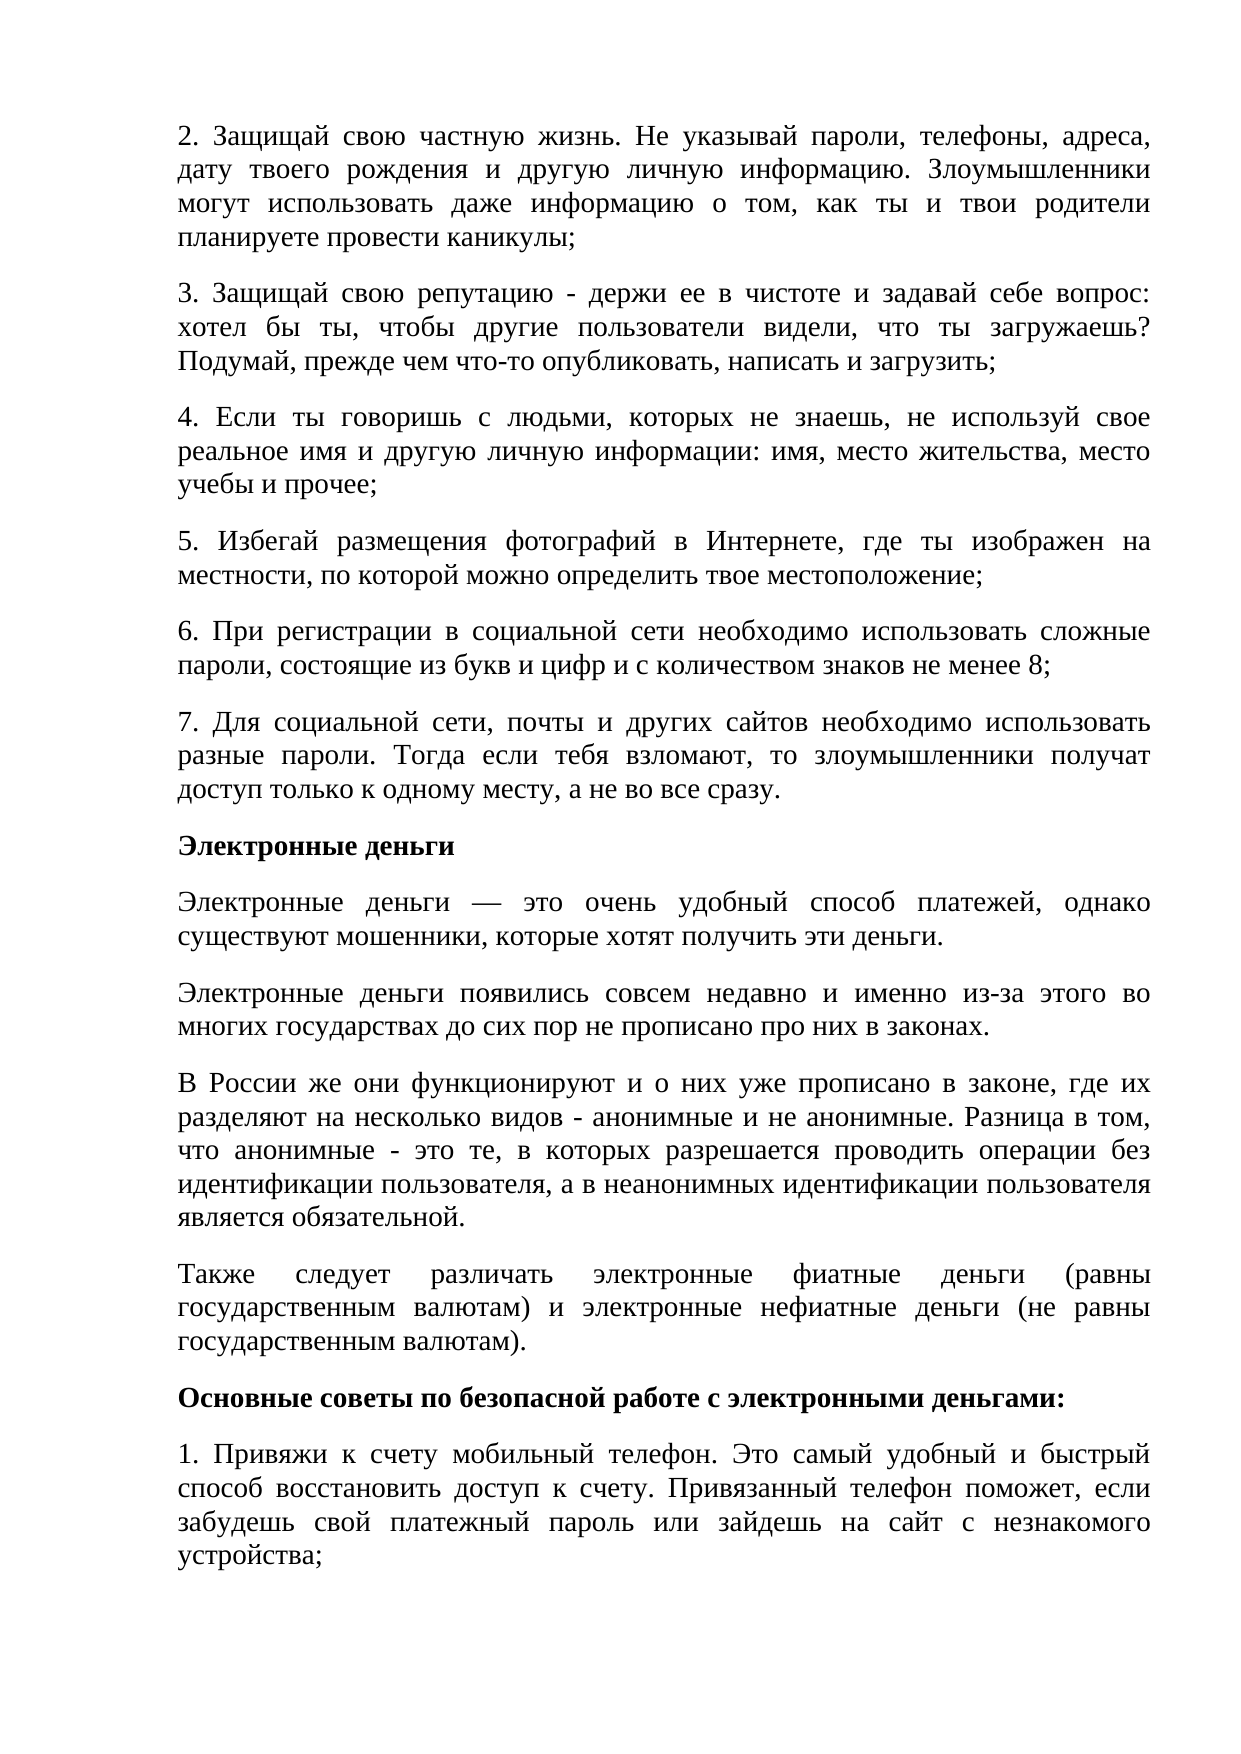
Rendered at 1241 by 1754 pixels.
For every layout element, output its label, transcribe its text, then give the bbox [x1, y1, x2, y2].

text Электронные деньги [177, 828, 1152, 861]
text В России же они функционируют и о них уже прописано в законе, где их разделяют на несколько видов - анонимные и не анонимные. Разница в том, что анонимные - это те, в которых разрешается проводить операции без идентификации пользователя, а в неанонимных идентификации пользователя является обязательной. [177, 1065, 1152, 1233]
text 7. Для социальной сети, почты и других сайтов необходимо использовать разные пароли. Тогда если тебя взломают, то злоумышленники получат доступ только к одному месту, а не во все сразу. [177, 704, 1152, 804]
text Электронные деньги появились совсем недавно и именно из-за этого во многих государствах до сих пор не прописано про них в законах. [177, 975, 1152, 1042]
text 4. Если ты говоришь с людьми, которых не знаешь, не используй свое реальное имя и другую личную информации: имя, место жительства, место учебы и прочее; [177, 399, 1152, 500]
text Основные советы по безопасной работе с электронными деньгами: [177, 1380, 1152, 1413]
text 3. Защищай свою репутацию - держи ее в чистоте и задавай себе вопрос: хотел бы ты, чтобы другие пользователи видели, что ты загружаешь? Подумай, прежде чем что-то опубликовать, написать и загрузить; [177, 276, 1152, 376]
text 6. При регистрации в социальной сети необходимо использовать сложные пароли, состоящие из букв и цифр и с количеством знаков не менее 8; [177, 613, 1152, 681]
text Электронные деньги — это очень удобный способ платежей, однако существуют мошенники, которые хотят получить эти деньги. [177, 884, 1152, 952]
text 5. Избегай размещения фотографий в Интернете, где ты изображен на местности, по которой можно определить твое местоположение; [177, 523, 1152, 590]
text Также следует различать электронные фиатные деньги (равны государственным валютам) и электронные нефиатные деньги (не равны государственным валютам). [177, 1256, 1152, 1357]
text 1. Привяжи к счету мобильный телефон. Это самый удобный и быстрый способ восстановить доступ к счету. Привязанный телефон поможет, если забудешь свой платежный пароль или зайдешь на сайт с незнакомого устройства; [177, 1437, 1152, 1571]
text 2. Защищай свою частную жизнь. Не указывай пароли, телефоны, адреса, дату твоего рождения и другую личную информацию. Злоумышленники могут использовать даже информацию о том, как ты и твои родители планируете провести каникулы; [177, 118, 1152, 252]
